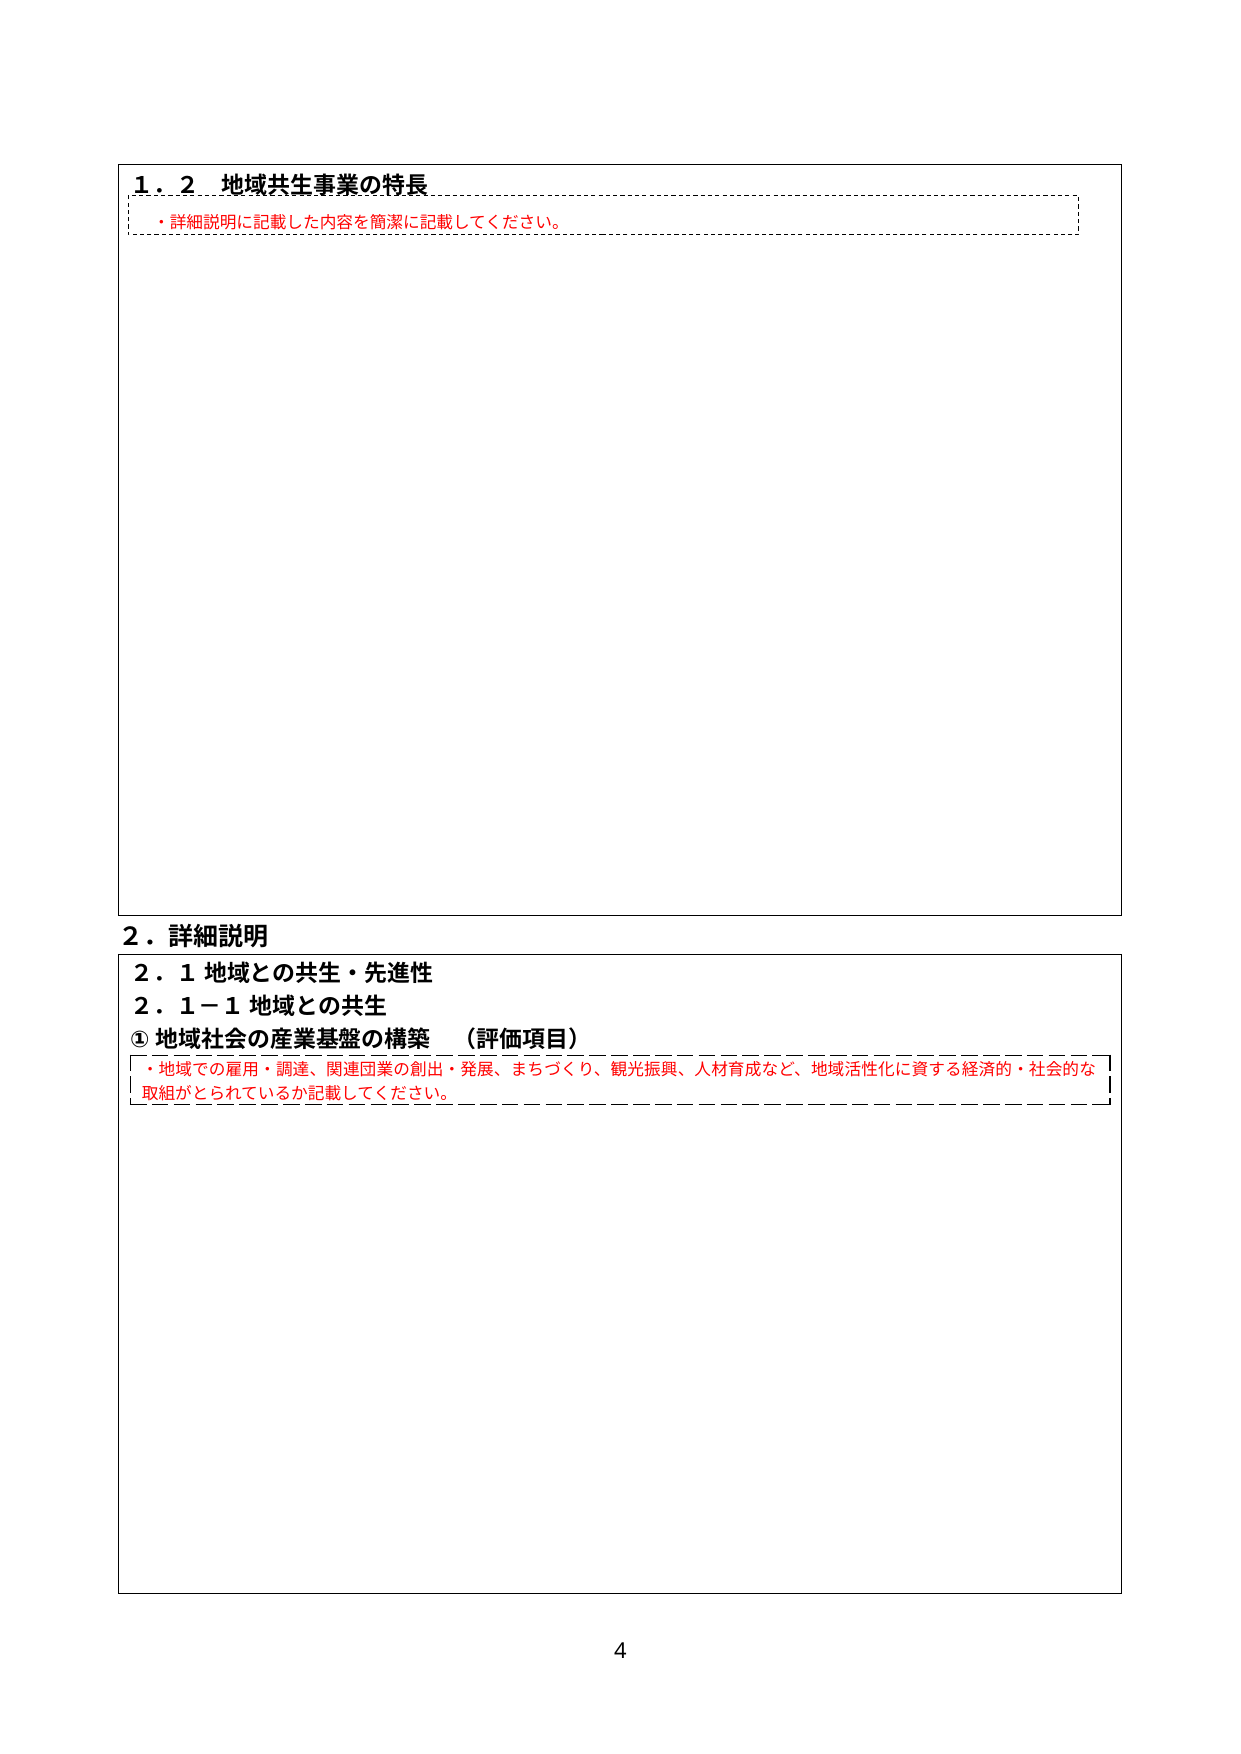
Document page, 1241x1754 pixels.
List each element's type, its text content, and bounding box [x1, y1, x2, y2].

table_header １．２ 地域共生事業の特長 ・詳細説明に記載した内容を簡潔に記載してください。 [119, 165, 1121, 915]
text ２．詳細説明 [118, 916, 1122, 954]
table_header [119, 955, 1121, 1592]
